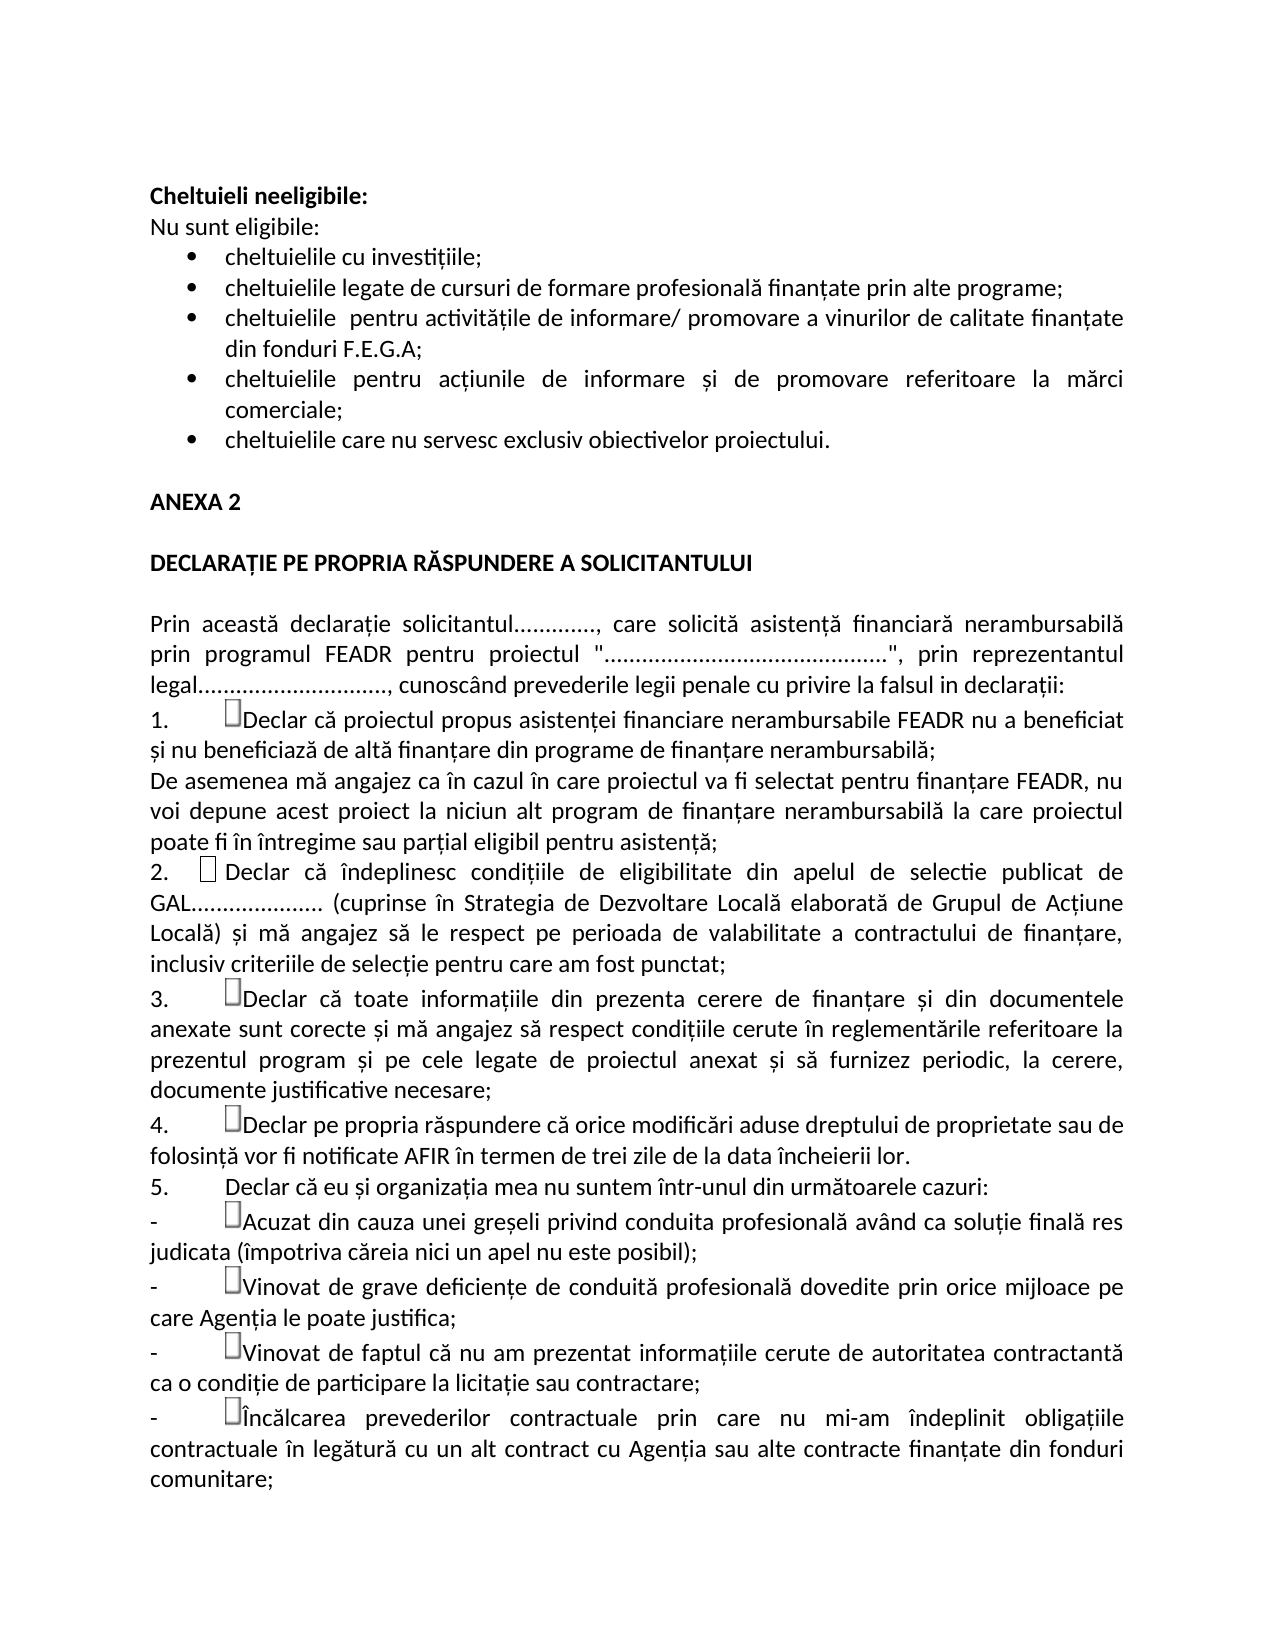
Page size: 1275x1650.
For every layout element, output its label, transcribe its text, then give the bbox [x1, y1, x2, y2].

list cheltuielile pentru acțiunile de informare și de promovare referitoare la mărci comerciale; [187, 364, 1125, 425]
text 5. Declar că eu și organizația mea nu suntem într-unul din următoarele cazuri: [150, 1171, 1125, 1201]
text Prin această declarație solicitantul............., care solicită asistență financiară nerambursabilă prin programul FEADR pentru proiectul ".............................................", prin reprezentantul legal.............................., cunoscând prevederile legii penale cu privire la falsul in declarații: [150, 608, 1125, 699]
text - Vinovat de grave deficiențe de conduită profesională dovedite prin orice mijloace pe care Agenția le poate justifica; [150, 1267, 1125, 1332]
text - Acuzat din cauza unei greșeli privind conduita profesională având ca soluție finală res judicata (împotriva căreia nici un apel nu este posibil); [150, 1201, 1125, 1267]
text De asemenea mă angajez ca în cazul în care proiectul va fi selectat pentru finanțare FEADR, nu voi depune acest proiect la niciun alt program de finanțare nerambursabilă la care proiectul poate fi în întregime sau parțial eligibil pentru asistență; [150, 765, 1125, 856]
picture [225, 1397, 243, 1427]
text DECLARAȚIE PE PROPRIA RĂSPUNDERE A SOLICITANTULUI [150, 547, 1125, 577]
text 4. Declar pe propria răspundere că orice modificări aduse dreptului de proprietate sau de folosință vor fi notificate AFIR în termen de trei zile de la data încheierii lor. [150, 1105, 1125, 1171]
text 3. Declar că toate informațiile din prezenta cerere de finanțare și din documentele anexate sunt corecte și mă angajez să respect condițiile cerute în reglementările referitoare la prezentul program și pe cele legate de proiectul anexat și să furnizez periodic, la cerere, documente justificative necesare; [150, 978, 1125, 1105]
text Cheltuieli neeligibile: [150, 181, 1125, 211]
text - Încălcarea prevederilor contractuale prin care nu mi-am îndeplinit obligațiile contractuale în legătură cu un alt contract cu Agenția sau alte contracte finanțate din fonduri comunitare; [150, 1398, 1125, 1494]
picture [225, 1201, 243, 1230]
text - Vinovat de faptul că nu am prezentat informațiile cerute de autoritatea contractantă ca o condiție de participare la licitație sau contractare; [150, 1332, 1125, 1398]
list cheltuielile pentru activitățile de informare/ promovare a vinurilor de calitate finanțate din fonduri F.E.G.A; [187, 303, 1125, 364]
list cheltuielile care nu servesc exclusiv obiectivelor proiectului. [187, 425, 1125, 455]
picture [225, 699, 243, 729]
picture [225, 1105, 243, 1134]
text 1. Declar că proiectul propus asistenței financiare nerambursabile FEADR nu a beneficiat și nu beneficiază de altă finanțare din programe de finanțare nerambursabilă; [150, 699, 1125, 765]
picture [225, 978, 243, 1008]
list cheltuielile cu investițiile; [187, 242, 1125, 272]
list cheltuielile legate de cursuri de formare profesională finanțate prin alte programe; [187, 272, 1125, 303]
picture [225, 1332, 243, 1361]
text Nu sunt eligibile: [150, 211, 1125, 242]
text 2. Declar că îndeplinesc condițiile de eligibilitate din apelul de selectie publicat de GAL..................... (cuprinse în Strategia de Dezvoltare Locală elaborată de Grupul de Acțiune Locală) și mă angajez să le respect pe perioada de valabilitate a contractului de finanțare, inclusiv criteriile de selecție pentru care am fost punctat; [150, 856, 1125, 978]
text ANEXA 2 [150, 486, 1125, 516]
picture [225, 1266, 243, 1296]
